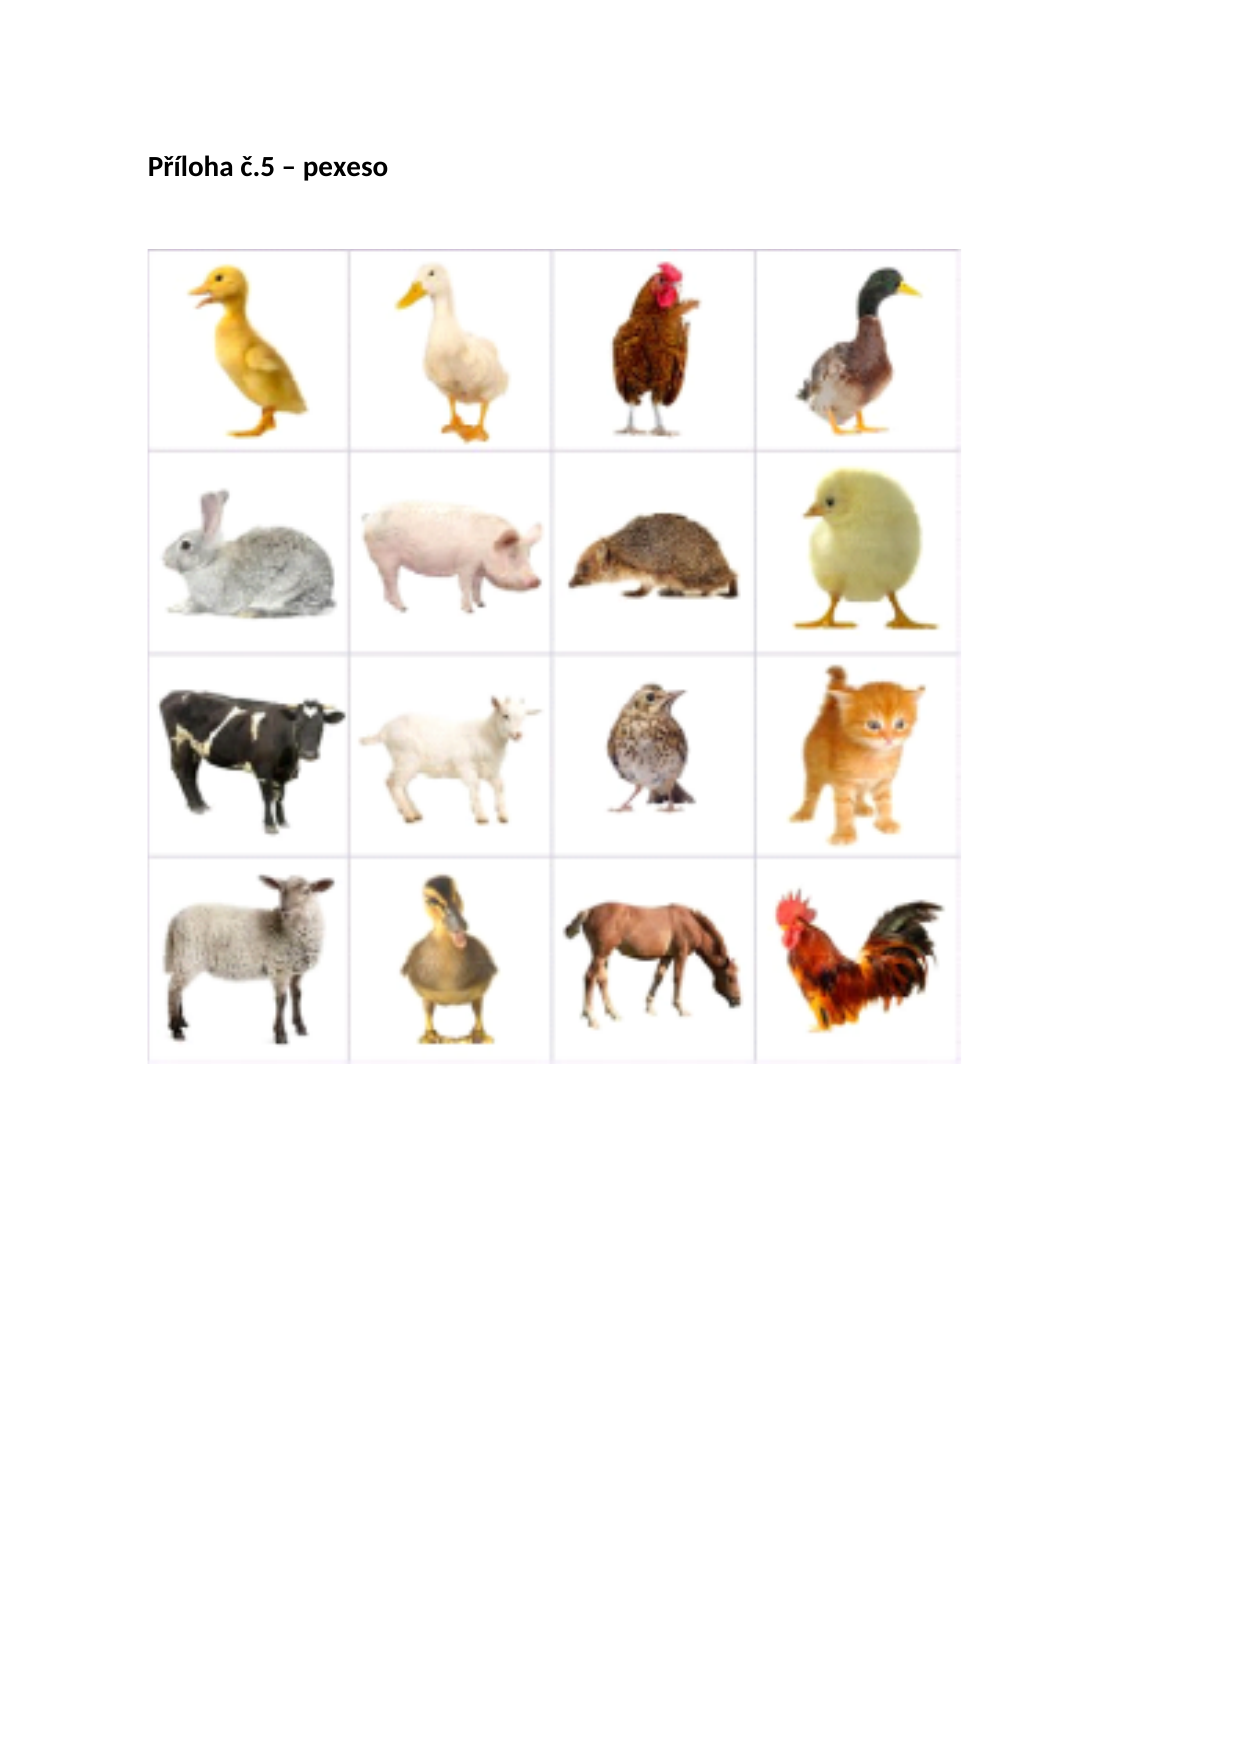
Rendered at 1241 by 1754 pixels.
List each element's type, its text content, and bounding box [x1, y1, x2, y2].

text Příloha č.5 – pexeso [148, 148, 1093, 183]
